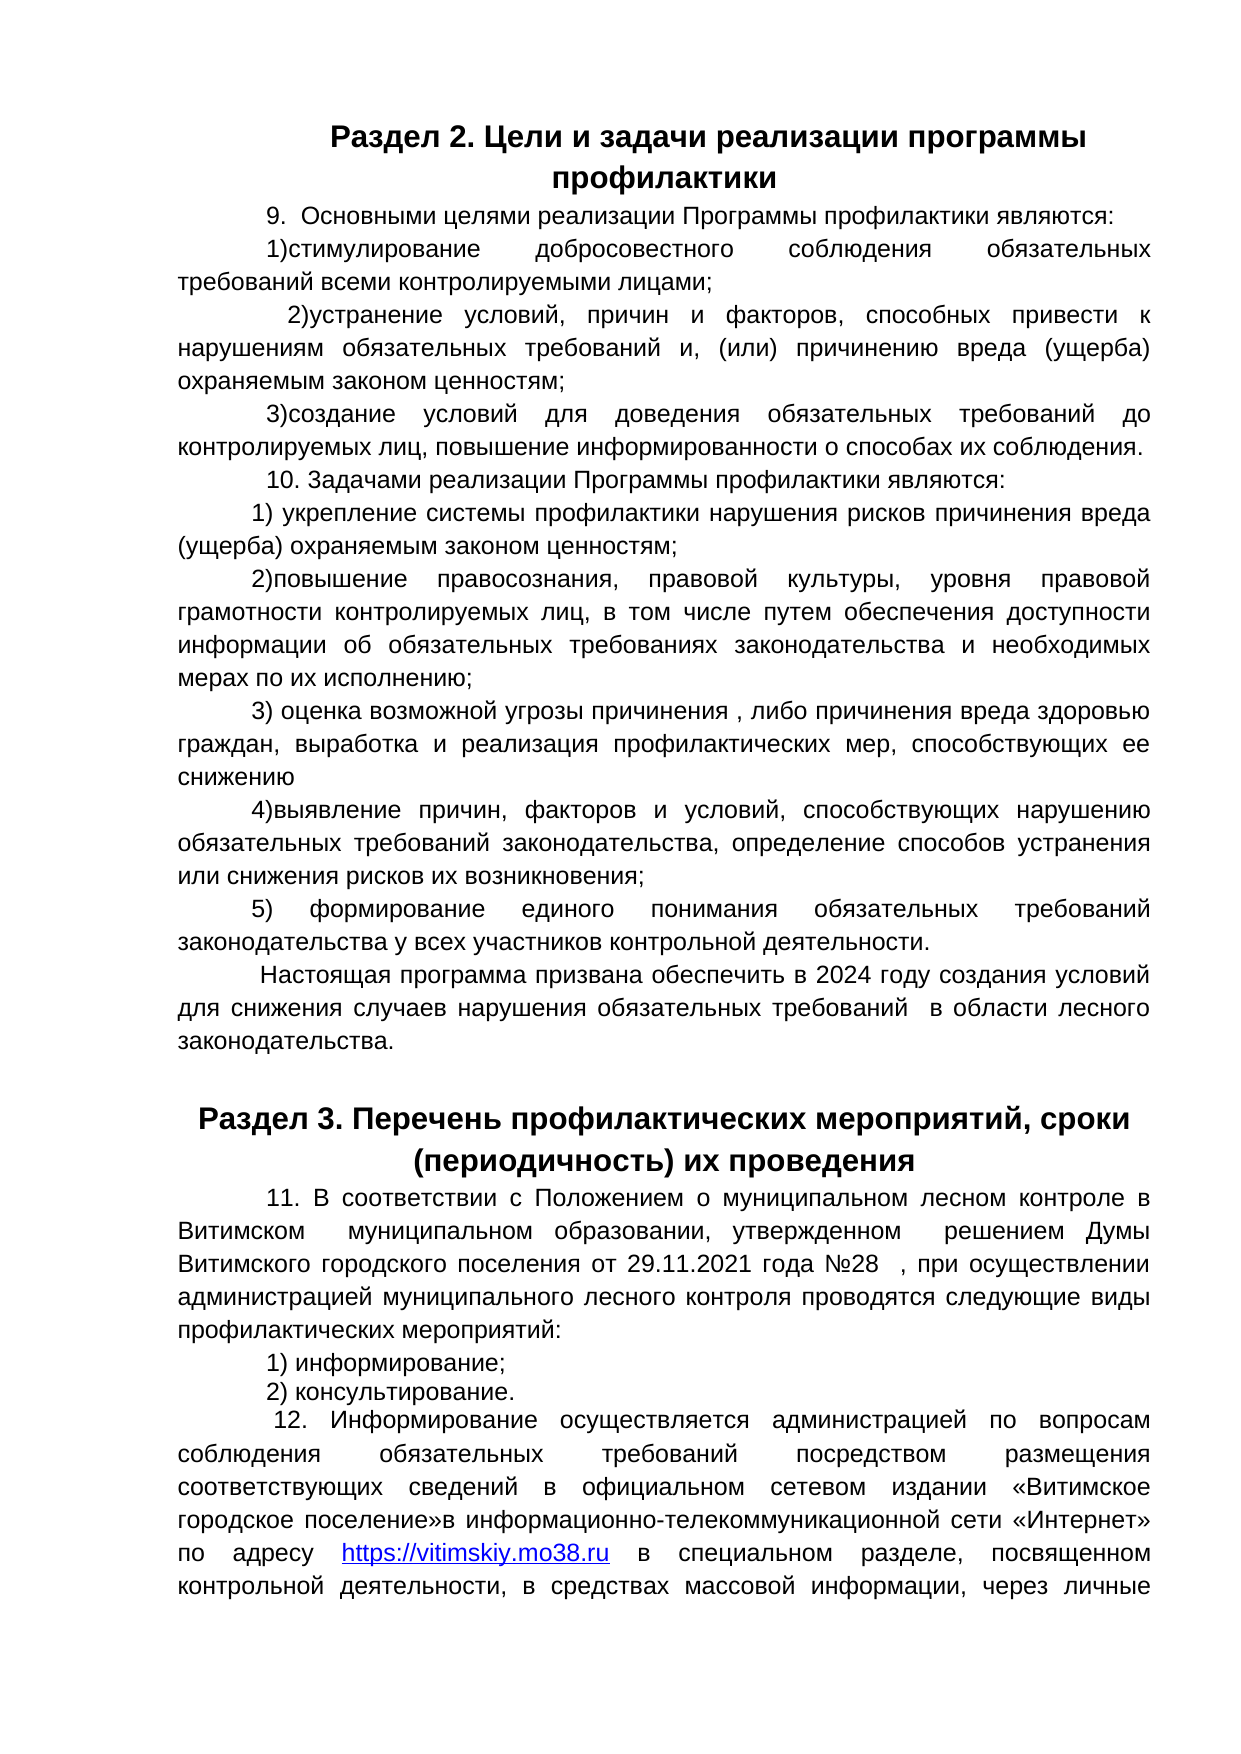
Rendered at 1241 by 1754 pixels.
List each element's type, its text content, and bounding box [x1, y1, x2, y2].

text Раздел 2. Цели и задачи реализации программы профилактики [177, 118, 1152, 195]
text 3) оценка возможной угрозы причинения , либо причинения вреда здоровью граждан, выработка и реализация профилактических мер, способствующих ее снижению [177, 696, 1152, 791]
text Настоящая программа призвана обеспечить в 2024 году создания условий для снижения случаев нарушения обязательных требований в области лесного законодательства. [177, 960, 1152, 1055]
text 10. 3адачами реализации Программы профилактики являются: [177, 465, 1152, 493]
text 4)выявление причин, факторов и условий, способствующих нарушению обязательных требований законодательства, определение способов устранения или снижения рисков их возникновения; [177, 795, 1152, 890]
text 5) формирование единого понимания обязательных требований законодательства у всех участников контрольной деятельности. [177, 894, 1152, 956]
text 2)повышение правосознания, правовой культуры, уровня правовой грамотности контролируемых лиц, в том числе путем обеспечения доступности информации об обязательных требованиях законодательства и необходимых мерах по их исполнению; [177, 564, 1152, 692]
text 3)создание условий для доведения обязательных требований до контролируемых лиц, повышение информированности о способах их соблюдения. [177, 399, 1152, 461]
text Раздел 3. Перечень профилактических мероприятий, сроки (периодичность) их проведения [177, 1100, 1152, 1178]
text 11. В соответствии с Положением о муниципальном лесном контроле в Витимском муниципальном образовании, утвержденном решением Думы Витимского городского поселения от 29.11.2021 года №28 , при осуществлении администрацией муниципального лесного контроля проводятся следующие виды профилактических мероприятий: [177, 1183, 1152, 1344]
text 1) информирование; [177, 1348, 1152, 1377]
text 2)устранение условий, причин и факторов, способных привести к нарушениям обязательных требований и, (или) причинению вреда (ущерба) охраняемым законом ценностям; [177, 300, 1152, 394]
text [177, 1406, 1152, 1599]
text 9. Основными целями реализации Программы профилактики являются: [177, 201, 1152, 229]
text 1) укрепление системы профилактики нарушения рисков причинения вреда (ущерба) охраняемым законом ценностям; [177, 498, 1152, 559]
text 2) консультирование. [177, 1377, 1152, 1406]
text 1)стимулирование добросовестного соблюдения обязательных требований всеми контролируемыми лицами; [177, 234, 1152, 295]
